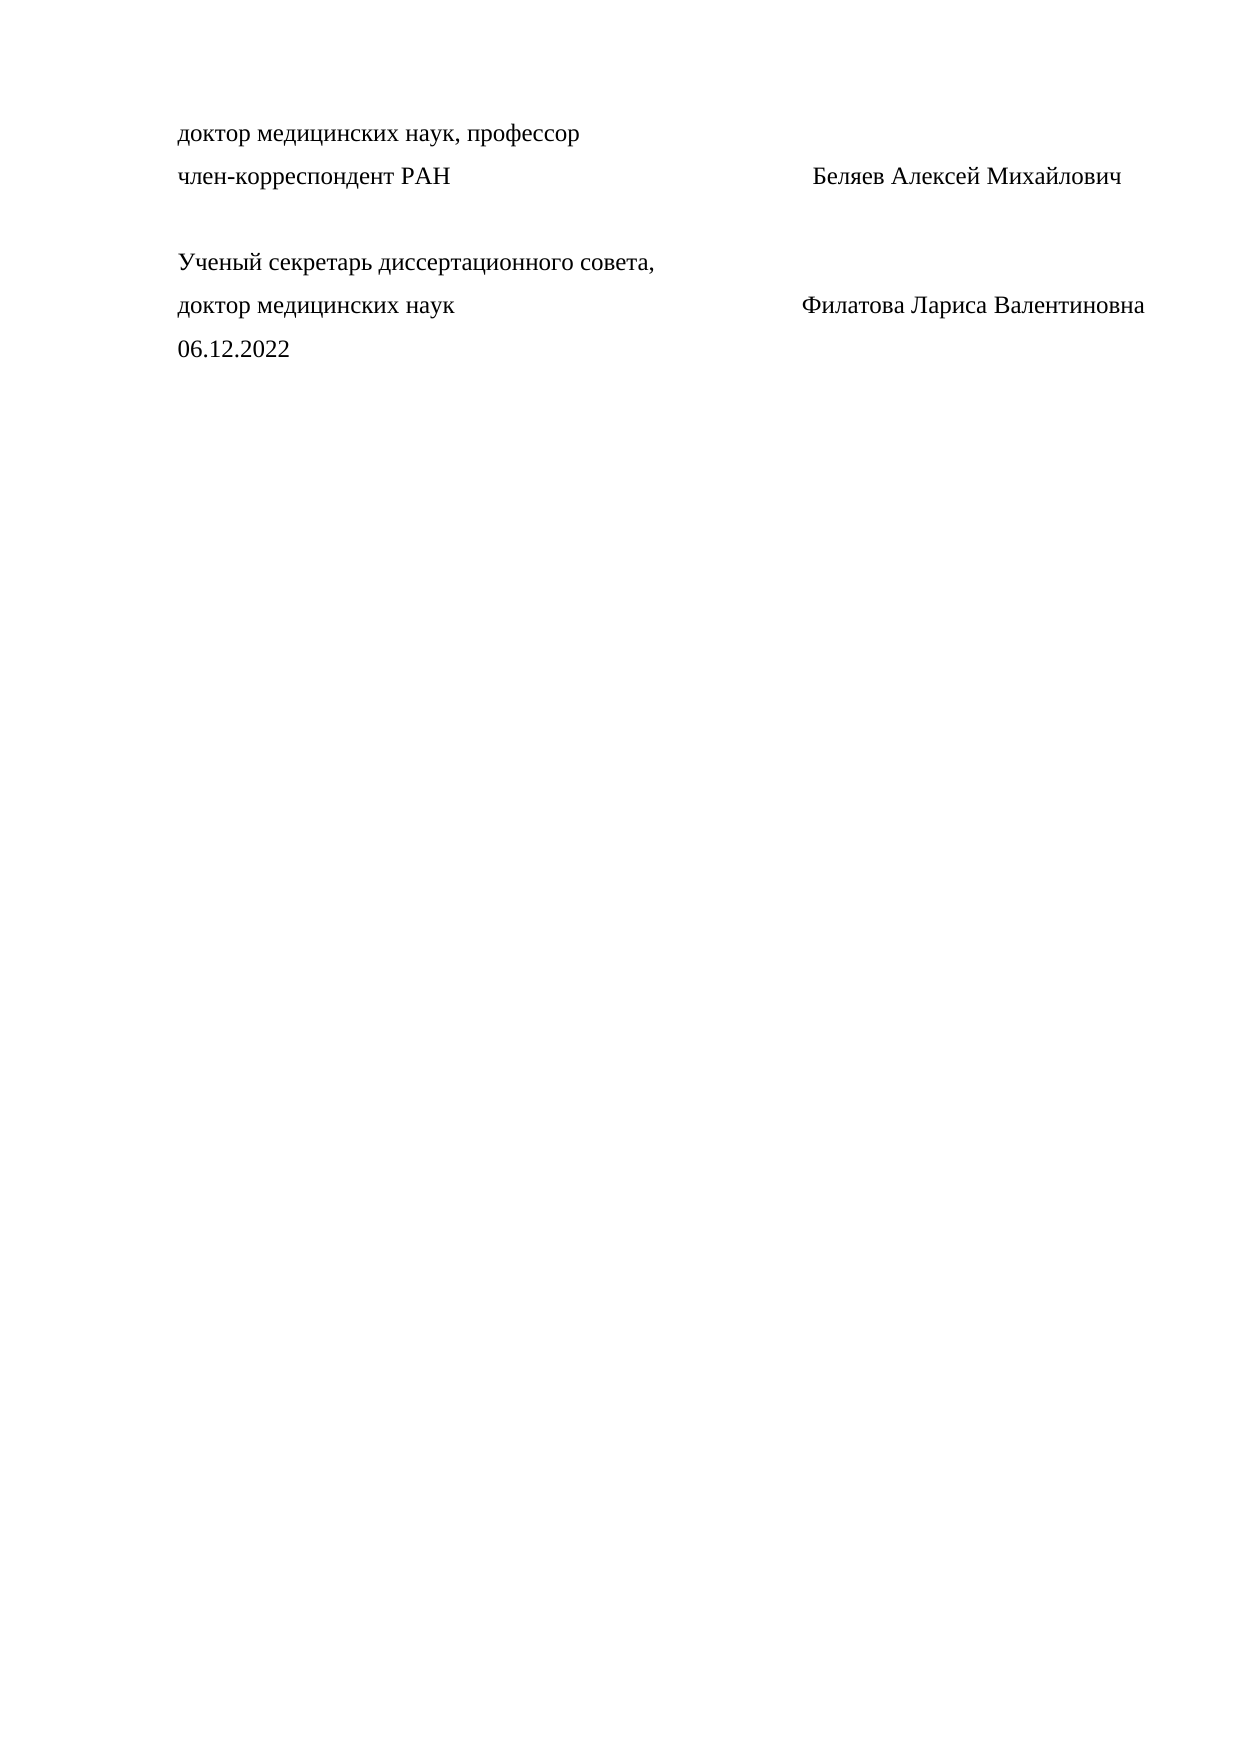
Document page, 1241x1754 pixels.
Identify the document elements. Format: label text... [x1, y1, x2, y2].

text Ученый секретарь диссертационного совета, [177, 247, 1149, 276]
text доктор медицинских наук, профессор [177, 118, 1149, 147]
text доктор медицинских наук Филатова Лариса Валентиновна 06.12.2022 [177, 291, 1149, 362]
text член-корреспондент РАН Беляев Алексей Михайлович [177, 161, 1149, 190]
